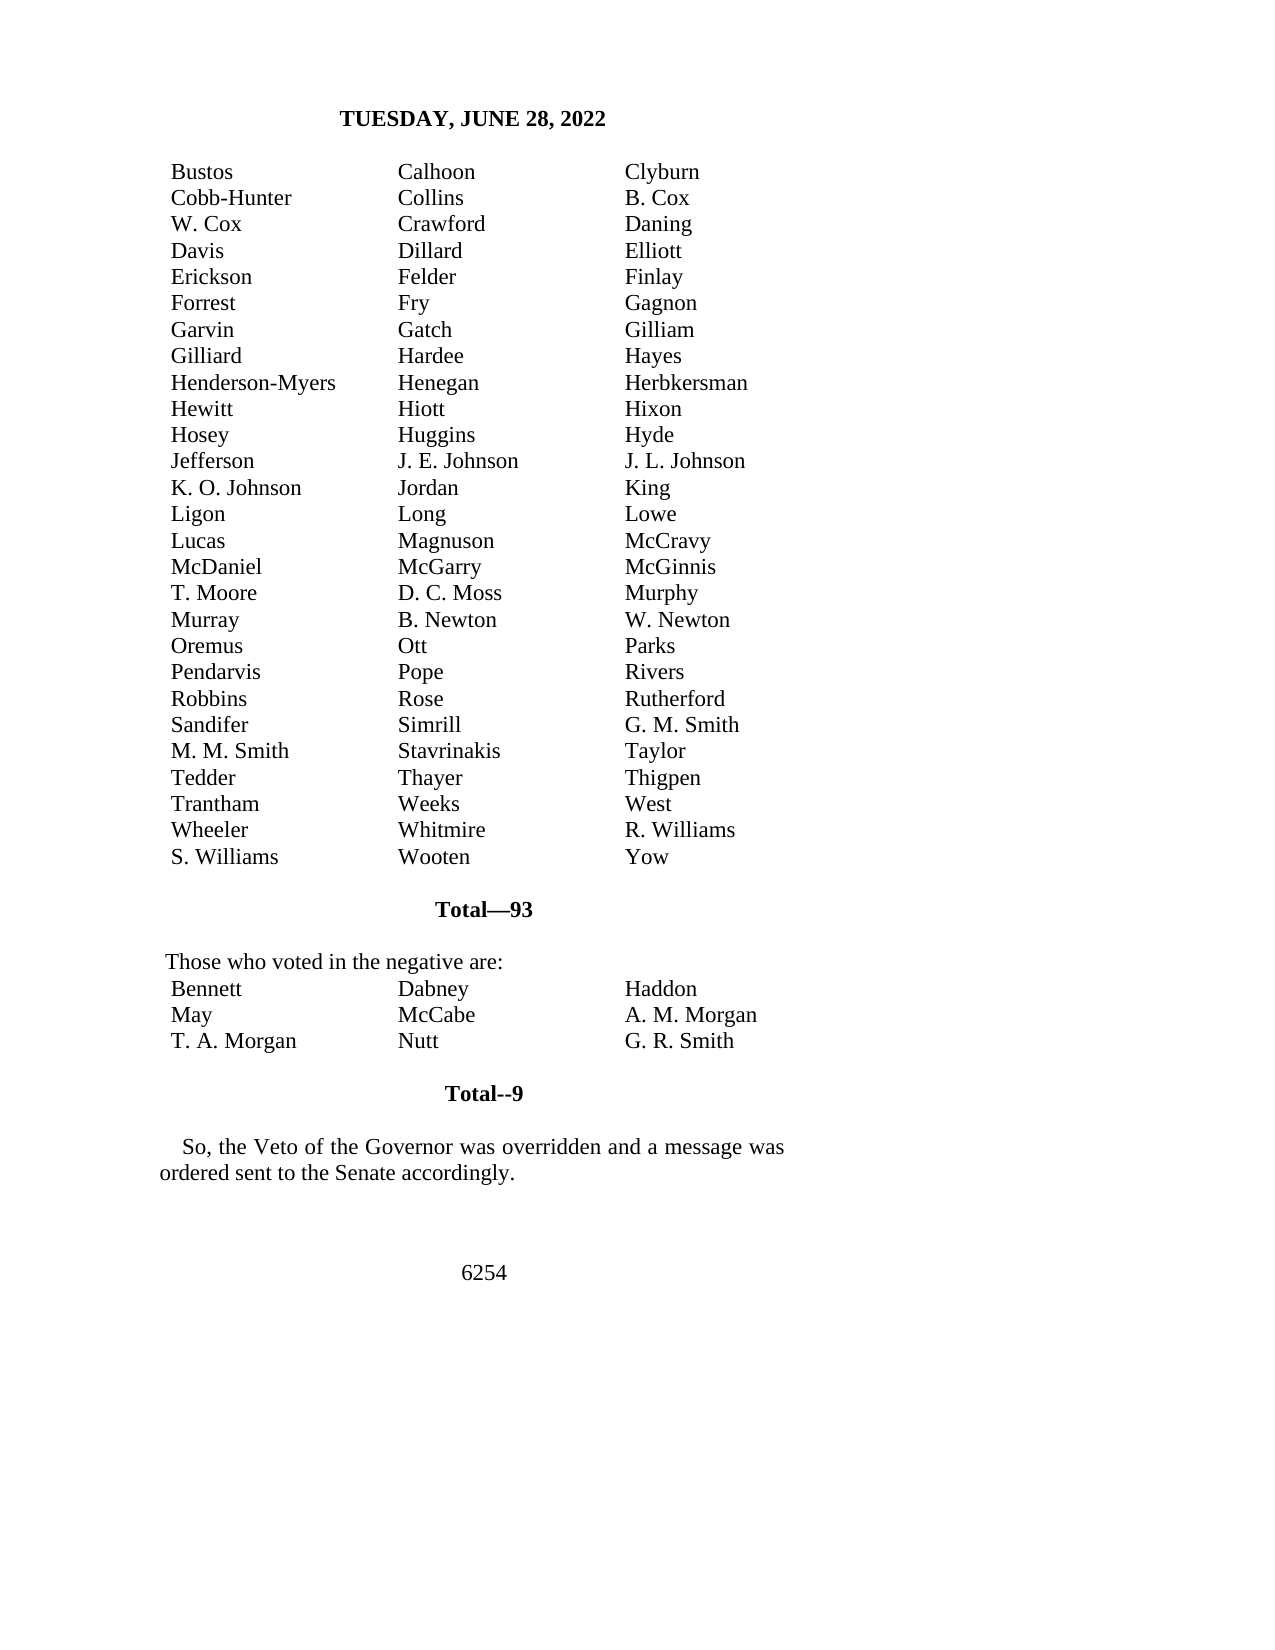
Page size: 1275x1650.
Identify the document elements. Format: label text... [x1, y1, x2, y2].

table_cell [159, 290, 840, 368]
text So, the Veto of the Governor was overridden and a message was ordered sent to the Senate accordingly. [159, 1133, 786, 1186]
text Total--9 [159, 1080, 786, 1106]
text Those who voted in the negative are: [159, 948, 786, 975]
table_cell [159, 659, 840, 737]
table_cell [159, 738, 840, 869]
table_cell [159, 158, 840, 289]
text Total—93 [159, 896, 786, 922]
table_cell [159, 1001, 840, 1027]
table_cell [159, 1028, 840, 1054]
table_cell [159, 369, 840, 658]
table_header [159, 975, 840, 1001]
